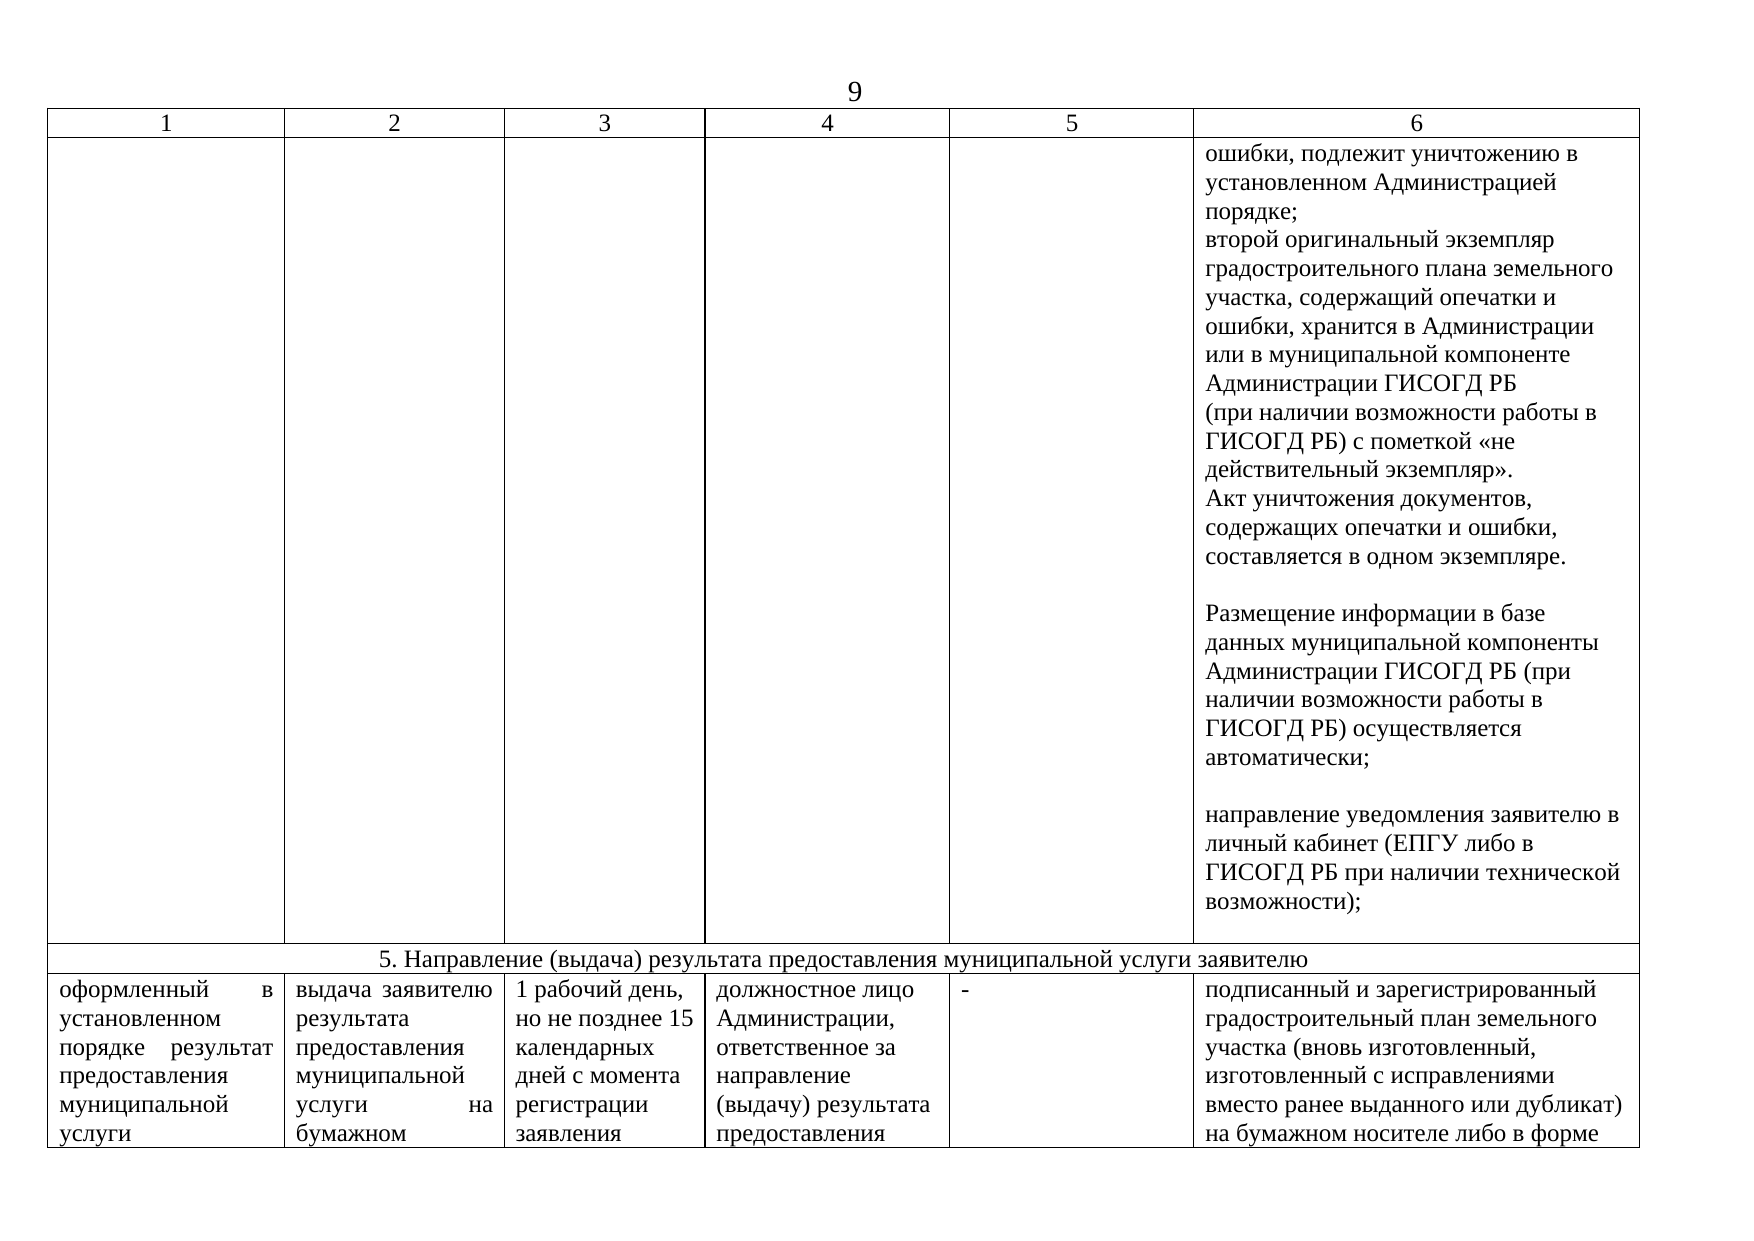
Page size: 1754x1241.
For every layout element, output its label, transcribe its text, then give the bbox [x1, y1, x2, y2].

table_header 4 [706, 109, 949, 137]
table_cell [285, 138, 504, 943]
table_header 6 [1194, 109, 1639, 137]
table_cell - [950, 138, 1193, 943]
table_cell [706, 974, 949, 1147]
table_cell - [950, 974, 1193, 1147]
table_header 1 [48, 109, 284, 137]
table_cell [48, 974, 284, 1147]
table_header 3 [505, 109, 704, 137]
table_header 2 [285, 109, 504, 137]
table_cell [505, 974, 704, 1147]
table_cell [285, 974, 504, 1147]
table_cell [1194, 974, 1639, 1147]
table_cell 5. Направление (выдача) результата предоставления муниципальной услуги заявителю [48, 944, 1639, 973]
table_header 5 [950, 109, 1193, 137]
